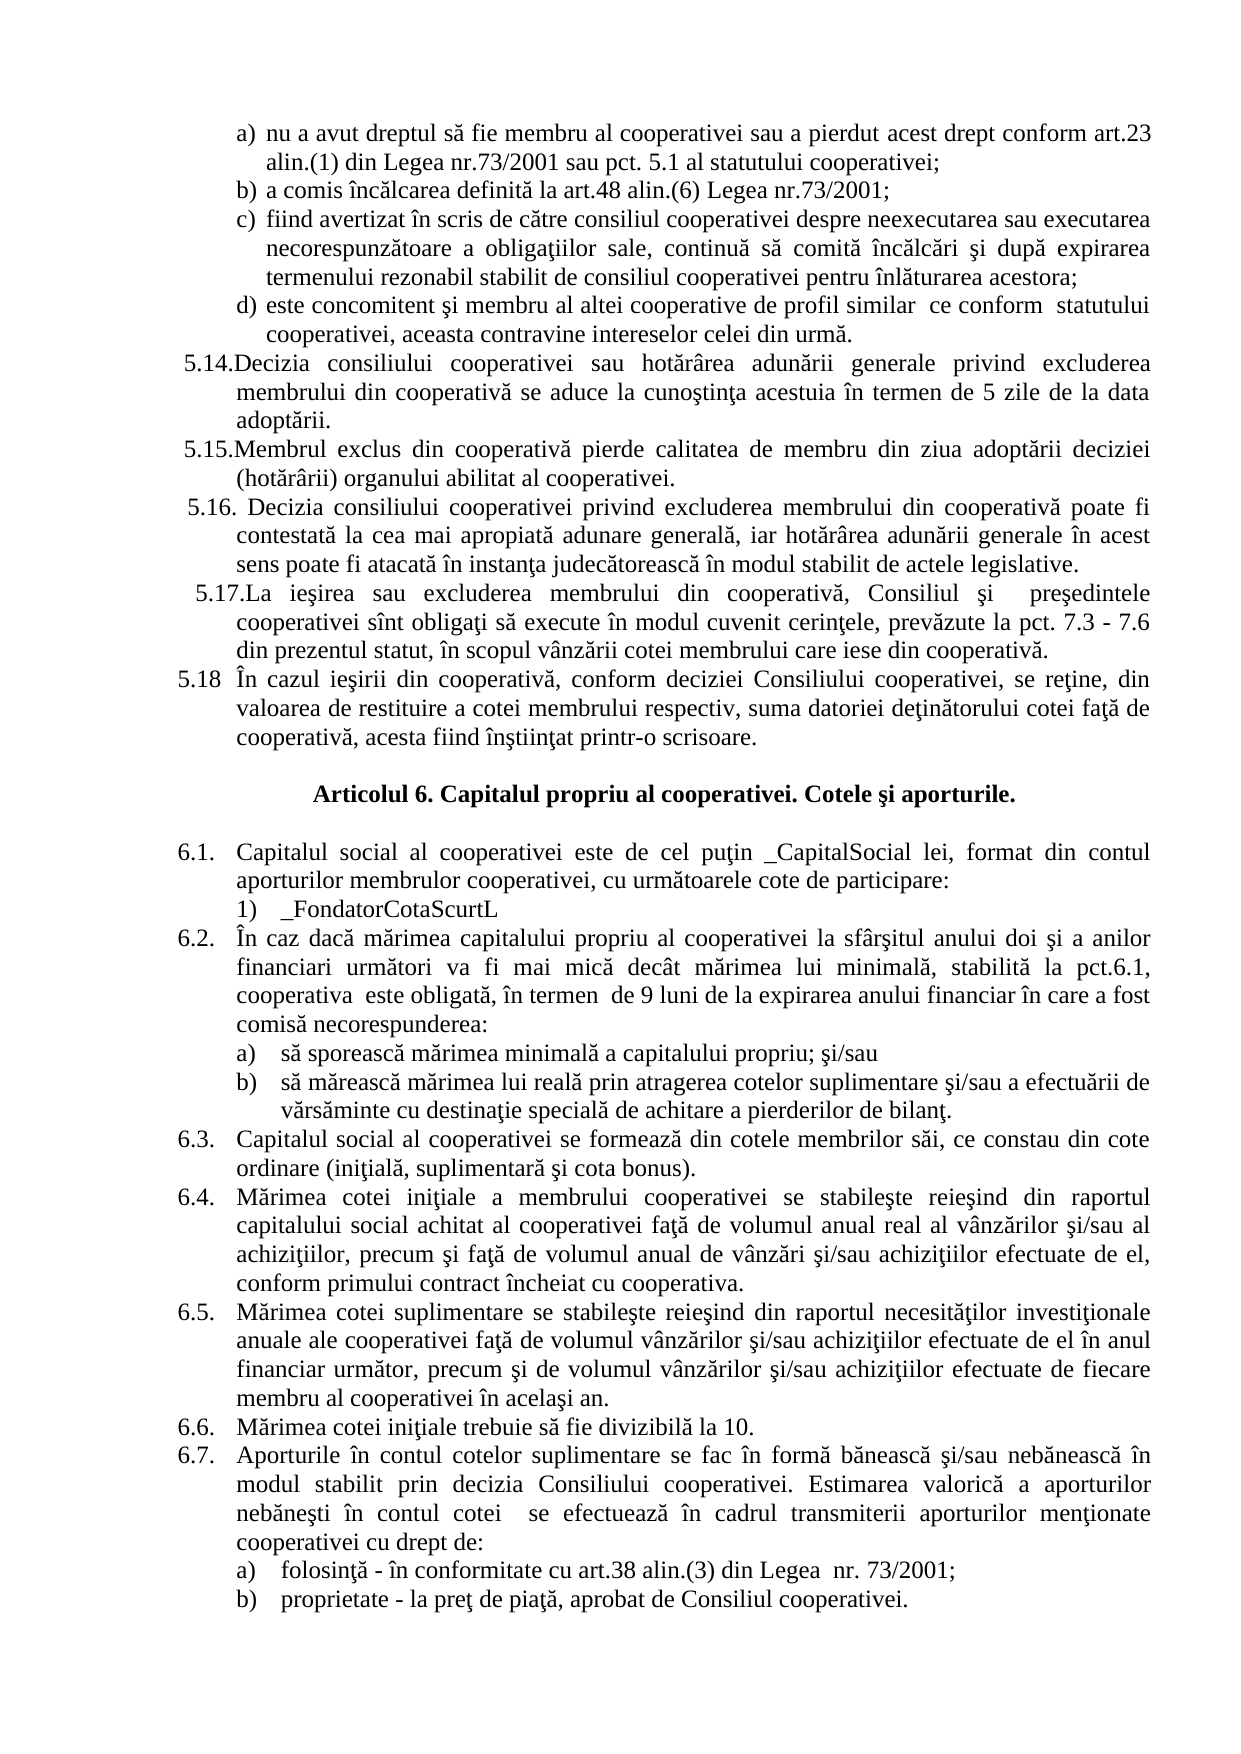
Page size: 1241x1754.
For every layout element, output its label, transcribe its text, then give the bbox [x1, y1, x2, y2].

list nu a avut dreptul să fie membru al cooperativei sau a pierdut acest drept conform art.23 alin.(1) din Legea nr.73/2001 sau pct. 5.1 al statutului cooperativei; [236, 118, 1152, 176]
text 5.16. Decizia consiliului cooperativei privind excluderea membrului din cooperativă poate fi contestată la cea mai apropiată adunare generală, iar hotărârea adunării generale în acest sens poate fi atacată în instanţa judecătorească în modul stabilit de actele legislative. [177, 492, 1152, 578]
list este concomitent şi membru al altei cooperative de profil similar ce conform statutului cooperativei, aceasta contravine intereselor celei din urmă. [236, 291, 1152, 348]
list a comis încălcarea definită la art.48 alin.(6) Legea nr.73/2001; [236, 176, 1152, 204]
list fiind avertizat în scris de către consiliul cooperativei despre neexecutarea sau executarea necorespunzătoare a obligaţiilor sale, continuă să comită încălcări şi după expirarea termenului rezonabil stabilit de consiliul cooperativei pentru înlăturarea acestora; [236, 204, 1152, 291]
text 5.15.Membrul exclus din cooperativă pierde calitatea de membru din ziua adoptării deciziei (hotărârii) organului abilitat al cooperativei. [177, 434, 1152, 492]
list În cazul ieşirii din cooperativă, conform deciziei Consiliului cooperativei, se reţine, din valoarea de restituire a cotei membrului respectiv, suma datoriei deţinătorului cotei faţă de cooperativă, acesta fiind înştiinţat printr-o scrisoare. [177, 664, 1152, 751]
list În caz dacă mărimea capitalului propriu al cooperativei la sfârşitul anului doi şi a anilor financiari următori va fi mai mică decât mărimea lui minimală, stabilită la pct.6.1, cooperativa este obligată, în termen de 9 luni de la expirarea anului financiar în care a fost comisă necorespunderea: [177, 923, 1152, 1038]
list Capitalul social al cooperativei este de cel puţin _CapitalSocial lei, format din contul aporturilor membrulor cooperativei, cu următoarele cote de participare: [177, 837, 1152, 894]
list Mărimea cotei iniţiale trebuie să fie divizibilă la 10. [177, 1412, 1152, 1441]
text 5.17.La ieşirea sau excluderea membrului din cooperativă, Consiliul şi preşedintele cooperativei sînt obligaţi să execute în modul cuvenit cerinţele, prevăzute la pct. 7.3 - 7.6 din prezentul statut, în scopul vânzării cotei membrului care iese din cooperativă. [177, 578, 1152, 664]
list să mărească mărimea lui reală prin atragerea cotelor suplimentare şi/sau a efectuării de vărsăminte cu destinaţie specială de achitare a pierderilor de bilanţ. [236, 1067, 1152, 1124]
list Mărimea cotei suplimentare se stabileşte reieşind din raportul necesităţilor investiţionale anuale ale cooperativei faţă de volumul vânzărilor şi/sau achiziţiilor efectuate de el în anul financiar următor, precum şi de volumul vânzărilor şi/sau achiziţiilor efectuate de fiecare membru al cooperativei în acelaşi an. [177, 1297, 1152, 1412]
list _FondatorCotaScurtL [236, 894, 1152, 923]
list folosinţă - în conformitate cu art.38 alin.(3) din Legea nr. 73/2001; [236, 1556, 1152, 1584]
list Aporturile în contul cotelor suplimentare se fac în formă bănească şi/sau nebănească în modul stabilit prin decizia Consiliului cooperativei. Estimarea valorică a aporturilor nebăneşti în contul cotei se efectuează în cadrul transmiterii aporturilor menţionate cooperativei cu drept de: [177, 1441, 1152, 1556]
list Capitalul social al cooperativei se formează din cotele membrilor săi, ce constau din cote ordinare (iniţială, suplimentară şi cota bonus). [177, 1124, 1152, 1182]
list să sporească mărimea minimală a capitalului propriu; şi/sau [236, 1038, 1152, 1067]
text 5.14.Decizia consiliului cooperativei sau hotărârea adunării generale privind excluderea membrului din cooperativă se aduce la cunoştinţa acestuia în termen de 5 zile de la data adoptării. [177, 348, 1152, 434]
list proprietate - la preţ de piaţă, aprobat de Consiliul cooperativei. [236, 1584, 1152, 1613]
text Articolul 6. Capitalul propriu al cooperativei. Cotele şi aporturile. [177, 779, 1152, 808]
list Mărimea cotei iniţiale a membrului cooperativei se stabileşte reieşind din raportul capitalului social achitat al cooperativei faţă de volumul anual real al vânzărilor şi/sau al achiziţiilor, precum şi faţă de volumul anual de vânzări şi/sau achiziţiilor efectuate de el, conform primului contract încheiat cu cooperativa. [177, 1182, 1152, 1297]
